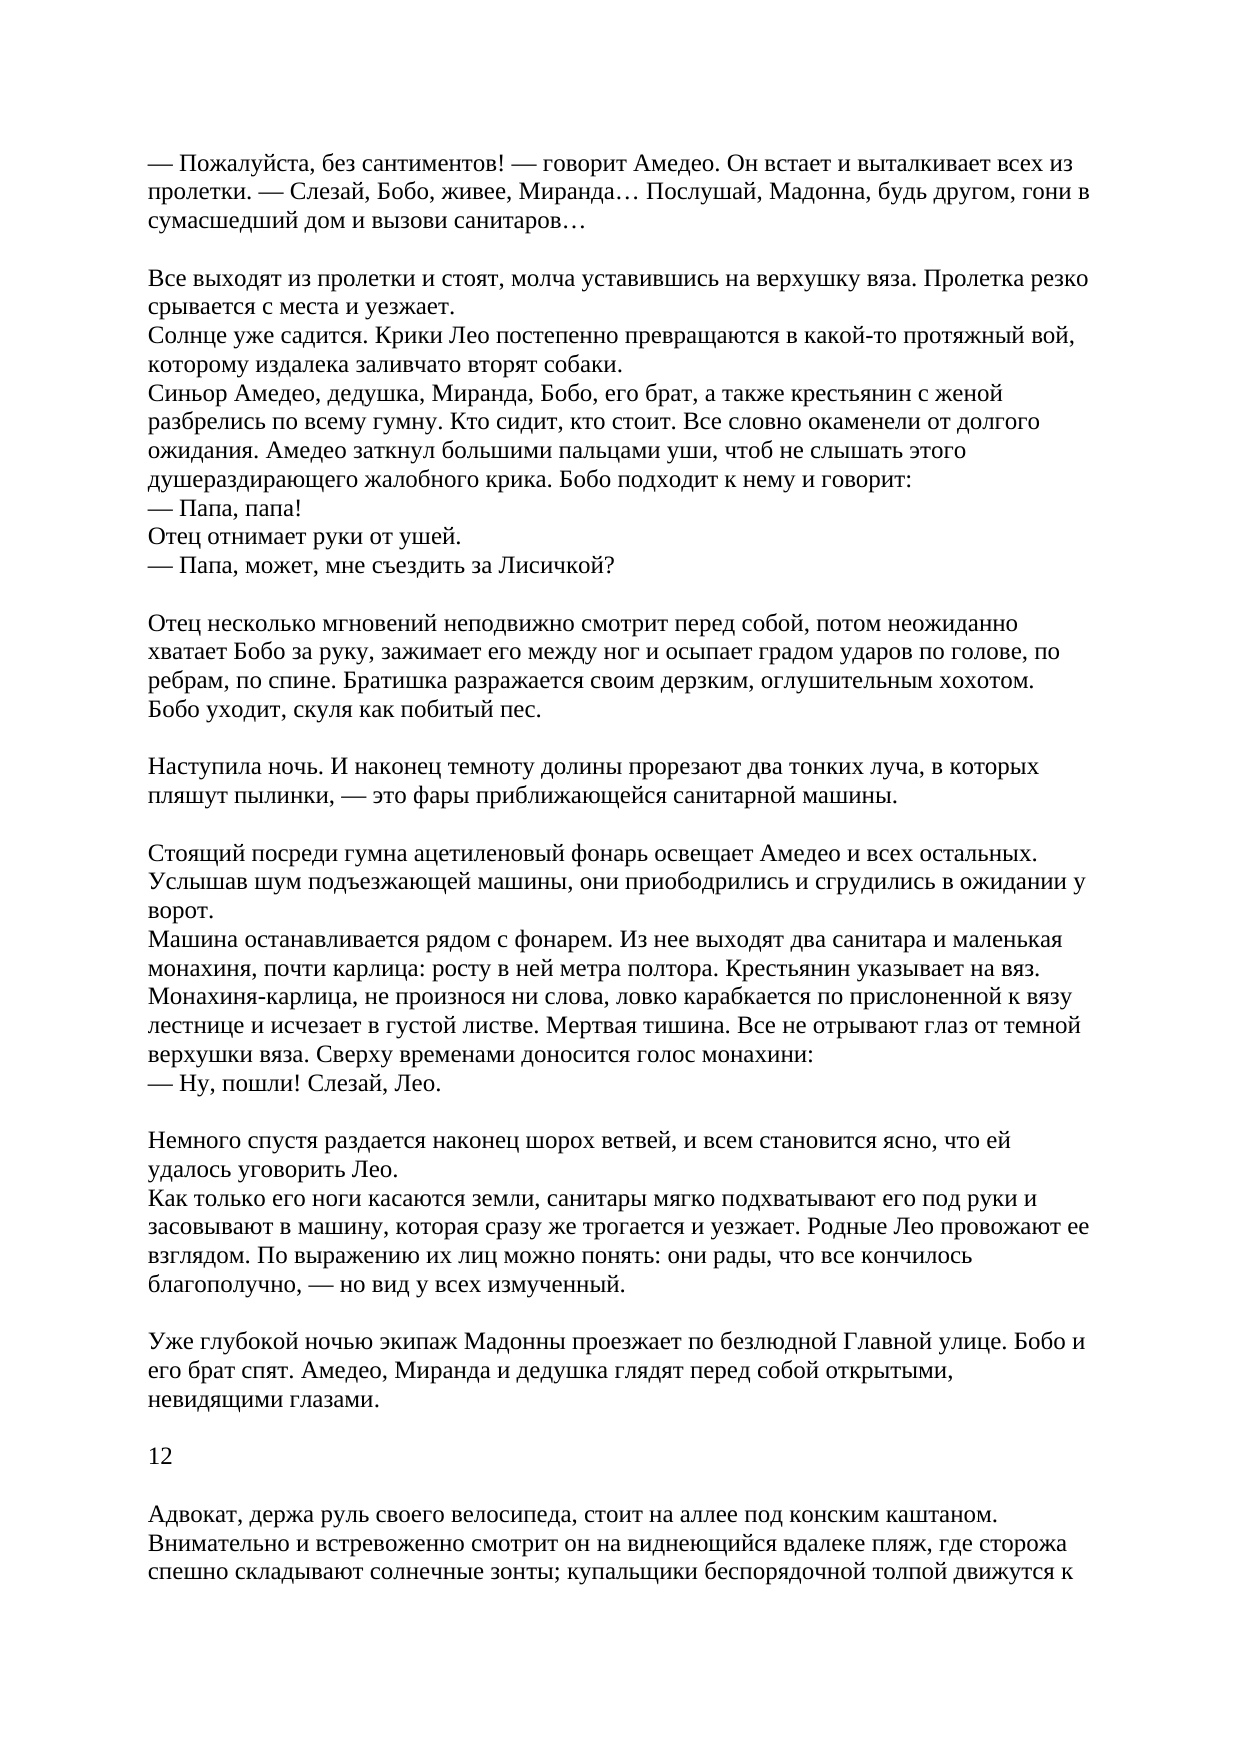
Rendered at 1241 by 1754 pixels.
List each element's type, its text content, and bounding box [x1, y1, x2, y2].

text — Ну, пошли! Слезай, Лео. [148, 1068, 1093, 1096]
text Синьор Амедео, дедушка, Миранда, Бобо, его брат, а также крестьянин с женой разбрелись по всему гумну. Кто сидит, кто стоит. Все словно окаменели от долгого ожидания. Амедео заткнул большими пальцами уши, чтоб не слышать этого душераздирающего жалобного крика. Бобо подходит к нему и говорит: [148, 378, 1093, 493]
text Немного спустя раздается наконец шорох ветвей, и всем становится ясно, что ей удалось уговорить Лео. [148, 1125, 1093, 1183]
text — Пожалуйста, без сантиментов! — говорит Амедео. Он встает и выталкивает всех из пролетки. — Слезай, Бобо, живее, Миранда… Послушай, Мадонна, будь другом, гони в сумасшедший дом и вызови санитаров… [148, 148, 1093, 234]
text 12 [148, 1441, 1093, 1470]
text Машина останавливается рядом с фонарем. Из нее выходят два санитара и маленькая монахиня, почти карлица: росту в ней метра полтора. Крестьянин указывает на вяз. Монахиня-карлица, не произнося ни слова, ловко карабкается по прислоненной к вязу лестнице и исчезает в густой листве. Мертвая тишина. Все не отрывают глаз от темной верхушки вяза. Сверху временами доносится голос монахини: [148, 924, 1093, 1068]
text — Папа, может, мне съездить за Лисичкой? [148, 550, 1093, 579]
text Все выходят из пролетки и стоят, молча уставившись на верхушку вяза. Пролетка резко срывается с места и уезжает. [148, 263, 1093, 320]
text Стоящий посреди гумна ацетиленовый фонарь освещает Амедео и всех остальных. Услышав шум подъезжающей машины, они приободрились и сгрудились в ожидании у ворот. [148, 838, 1093, 924]
text — Папа, папа! [148, 493, 1093, 521]
text Как только его ноги касаются земли, санитары мягко подхватывают его под руки и засовывают в машину, которая сразу же трогается и уезжает. Родные Лео провожают ее взглядом. По выражению их лиц можно понять: они рады, что все кончилось благополучно, — но вид у всех измученный. [148, 1183, 1093, 1298]
text Уже глубокой ночью экипаж Мадонны проезжает по безлюдной Главной улице. Бобо и его брат спят. Амедео, Миранда и дедушка глядят перед собой открытыми, невидящими глазами. [148, 1326, 1093, 1413]
text Наступила ночь. И наконец темноту долины прорезают два тонких луча, в которых пляшут пылинки, — это фары приближающейся санитарной машины. [148, 751, 1093, 809]
text Отец несколько мгновений неподвижно смотрит перед собой, потом неожиданно хватает Бобо за руку, зажимает его между ног и осыпает градом ударов по голове, по ребрам, по спине. Братишка разражается своим дерзким, оглушительным хохотом. Бобо уходит, скуля как побитый пес. [148, 608, 1093, 723]
text Солнце уже садится. Крики Лео постепенно превращаются в какой-то протяжный вой, которому издалека заливчато вторят собаки. [148, 320, 1093, 378]
text Отец отнимает руки от ушей. [148, 521, 1093, 550]
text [148, 1499, 1093, 1585]
